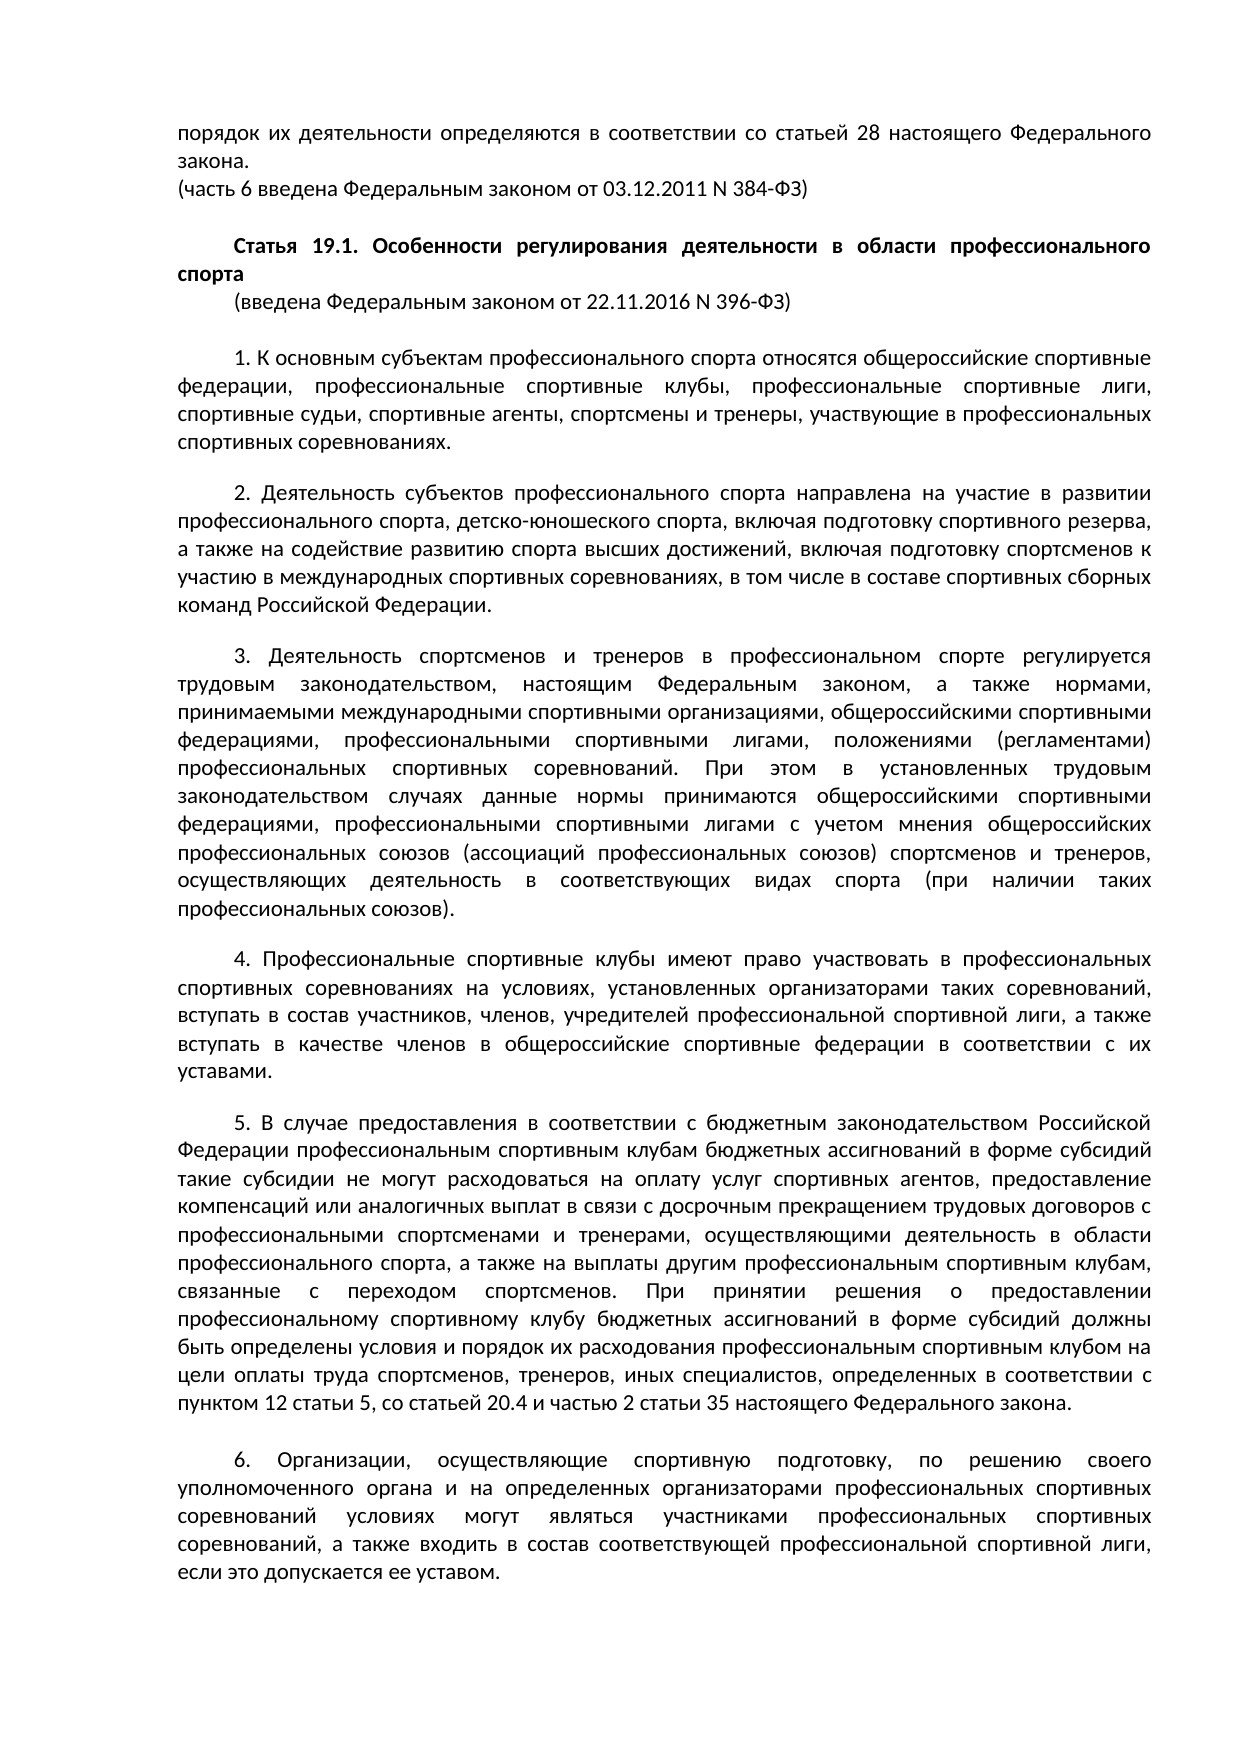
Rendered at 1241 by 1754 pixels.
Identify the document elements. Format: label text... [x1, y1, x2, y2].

text (часть 6 введена Федеральным законом от 03.12.2011 N 384-ФЗ) [177, 174, 1152, 202]
text 1. К основным субъектам профессионального спорта относятся общероссийские спортивные федерации, профессиональные спортивные клубы, профессиональные спортивные лиги, спортивные судьи, спортивные агенты, спортсмены и тренеры, участвующие в профессиональных спортивных соревнованиях. [177, 343, 1152, 456]
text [177, 118, 1152, 174]
text 5. В случае предоставления в соответствии с бюджетным законодательством Российской Федерации профессиональным спортивным клубам бюджетных ассигнований в форме субсидий такие субсидии не могут расходоваться на оплату услуг спортивных агентов, предоставление компенсаций или аналогичных выплат в связи с досрочным прекращением трудовых договоров с профессиональными спортсменами и тренерами, осуществляющими деятельность в области профессионального спорта, а также на выплаты другим профессиональным спортивным клубам, связанные с переходом спортсменов. При принятии решения о предоставлении профессиональному спортивному клубу бюджетных ассигнований в форме субсидий должны быть определены условия и порядок их расходования профессиональным спортивным клубом на цели оплаты труда спортсменов, тренеров, иных специалистов, определенных в соответствии с пунктом 12 статьи 5, со статьей 20.4 и частью 2 статьи 35 настоящего Федерального закона. [177, 1108, 1152, 1416]
title Статья 19.1. Особенности регулирования деятельности в области профессионального спорта [177, 231, 1152, 287]
text 3. Деятельность спортсменов и тренеров в профессиональном спорте регулируется трудовым законодательством, настоящим Федеральным законом, а также нормами, принимаемыми международными спортивными организациями, общероссийскими спортивными федерациями, профессиональными спортивными лигами, положениями (регламентами) профессиональных спортивных соревнований. При этом в установленных трудовым законодательством случаях данные нормы принимаются общероссийскими спортивными федерациями, профессиональными спортивными лигами с учетом мнения общероссийских профессиональных союзов (ассоциаций профессиональных союзов) спортсменов и тренеров, осуществляющих деятельность в соответствующих видах спорта (при наличии таких профессиональных союзов). [177, 641, 1152, 922]
text 2. Деятельность субъектов профессионального спорта направлена на участие в развитии профессионального спорта, детско-юношеского спорта, включая подготовку спортивного резерва, а также на содействие развитию спорта высших достижений, включая подготовку спортсменов к участию в международных спортивных соревнованиях, в том числе в составе спортивных сборных команд Российской Федерации. [177, 478, 1152, 618]
text 6. Организации, осуществляющие спортивную подготовку, по решению своего уполномоченного органа и на определенных организаторами профессиональных спортивных соревнований условиях могут являться участниками профессиональных спортивных соревнований, а также входить в состав соответствующей профессиональной спортивной лиги, если это допускается ее уставом. [177, 1445, 1152, 1585]
text (введена Федеральным законом от 22.11.2016 N 396-ФЗ) [177, 287, 1152, 315]
text 4. Профессиональные спортивные клубы имеют право участвовать в профессиональных спортивных соревнованиях на условиях, установленных организаторами таких соревнований, вступать в состав участников, членов, учредителей профессиональной спортивной лиги, а также вступать в качестве членов в общероссийские спортивные федерации в соответствии с их уставами. [177, 944, 1152, 1085]
